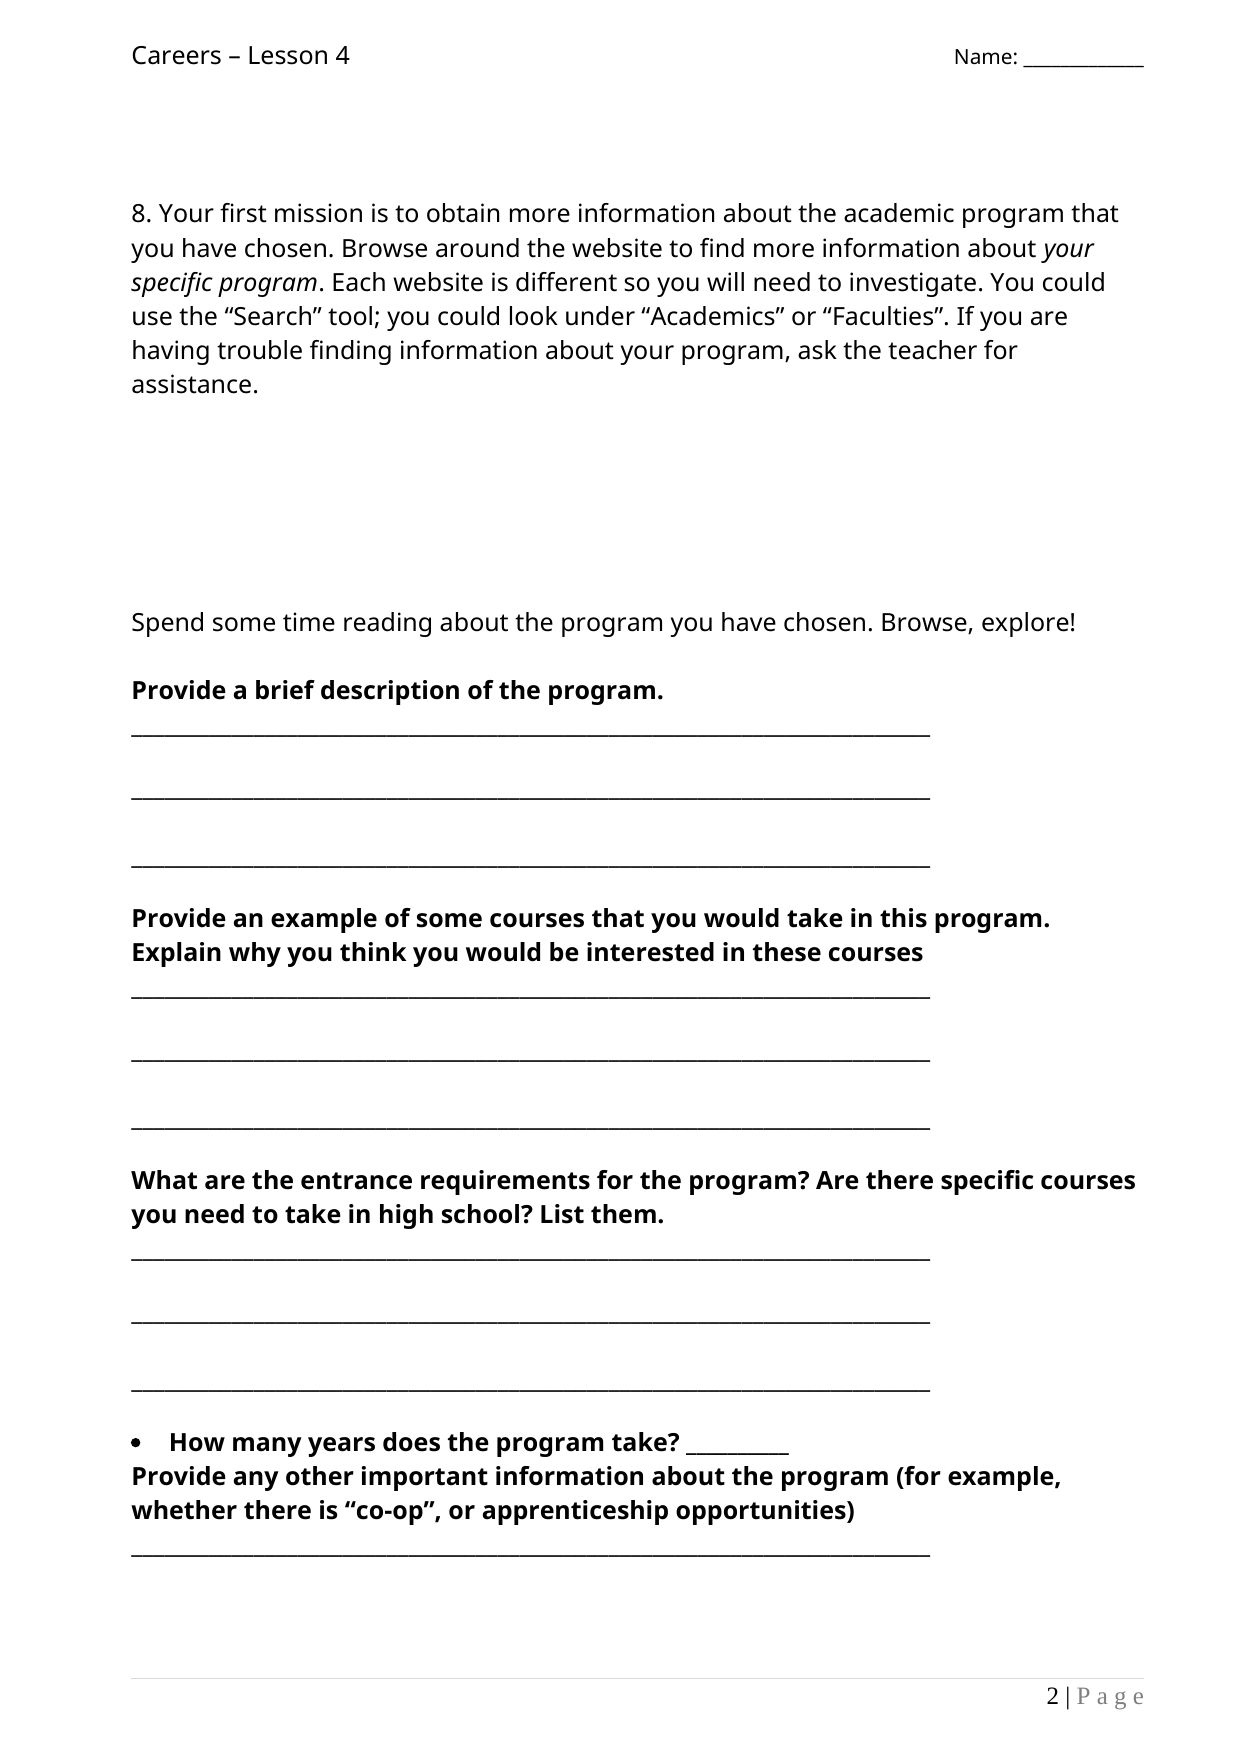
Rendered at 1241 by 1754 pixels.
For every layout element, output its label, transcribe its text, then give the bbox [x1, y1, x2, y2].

text What are the entrance requirements for the program? Are there specific courses you need to take in high school? List them. ________________________________________________________________________ [131, 1163, 1144, 1294]
text Provide a brief description of the program. [131, 673, 1144, 707]
text 8. Your first mission is to obtain more information about the academic program that you have chosen. Browse around the website to find more information about your specific program. Each website is different so you will need to investigate. You could use the “Search” tool; you could look under “Academics” or “Faculties”. If you are having trouble finding information about your program, ask the teacher for assistance. [131, 196, 1144, 401]
list How many years does the program take? __________ [131, 1424, 1144, 1459]
text Spend some time reading about the program you have chosen. Browse, explore! [131, 605, 1144, 639]
text ________________________________________________________________________ ________________________________________________________________________ [131, 1032, 1144, 1163]
text ________________________________________________________________________ [131, 707, 1144, 770]
text ________________________________________________________________________ ________________________________________________________________________ [131, 1294, 1144, 1424]
text ________________________________________________________________________ ________________________________________________________________________ [131, 770, 1144, 901]
text Provide an example of some courses that you would take in this program. Explain why you think you would be interested in these courses [131, 901, 1144, 969]
text ________________________________________________________________________ [131, 969, 1144, 1032]
text Provide any other important information about the program (for example, whether there is “co-op”, or apprenticeship opportunities) ________________________________________________________________________ [131, 1459, 1144, 1589]
